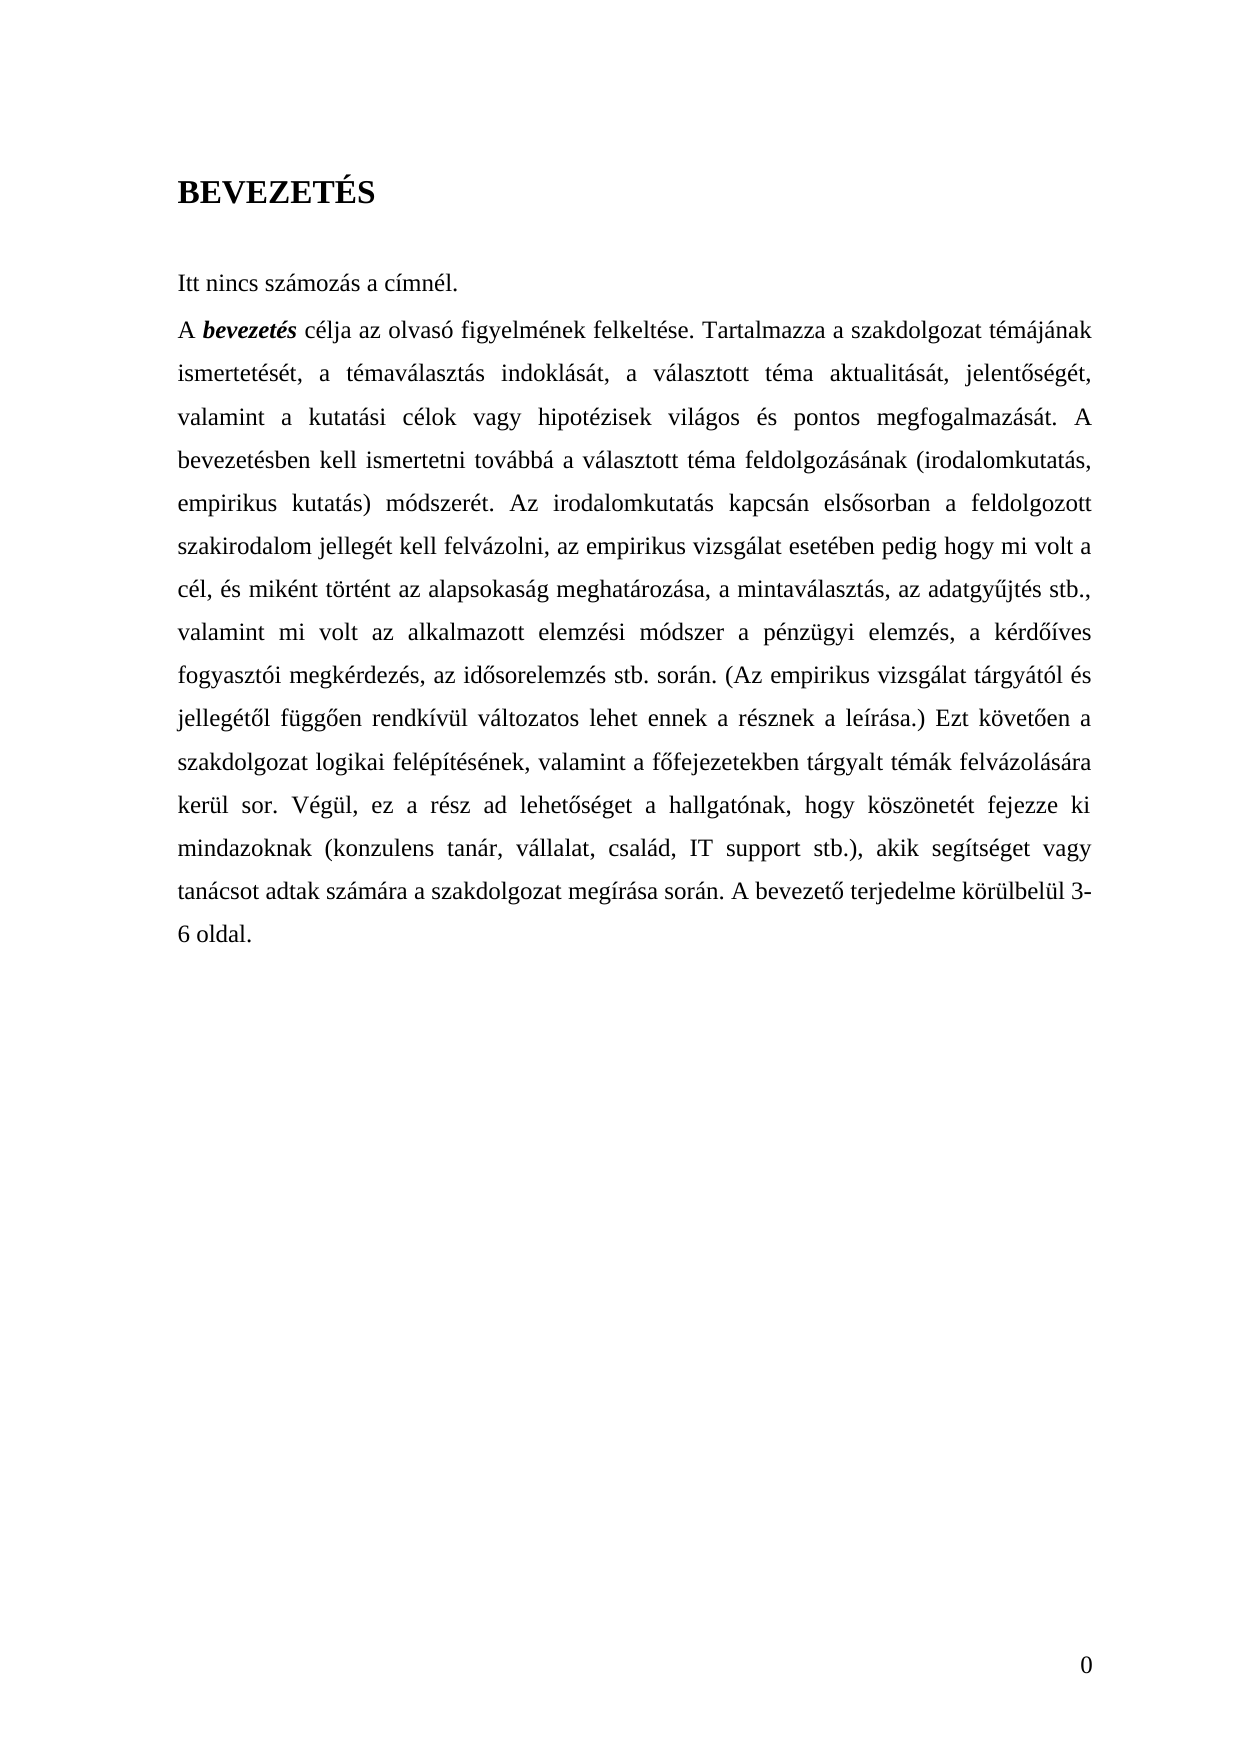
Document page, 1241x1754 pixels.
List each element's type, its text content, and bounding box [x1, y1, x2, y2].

subtitle Bevezetés [177, 173, 1092, 211]
text Itt nincs számozás a címnél. [177, 268, 1092, 296]
text A bevezetés célja az olvasó figyelmének felkeltése. Tartalmazza a szakdolgozat témájának ismertetését, a témaválasztás indoklását, a választott téma aktualitását, jelentőségét, valamint a kutatási célok vagy hipotézisek világos és pontos megfogalmazását. A bevezetésben kell ismertetni továbbá a választott téma feldolgozásának (irodalomkutatás, empirikus kutatás) módszerét. Az irodalomkutatás kapcsán elsősorban a feldolgozott szakirodalom jellegét kell felvázolni, az empirikus vizsgálat esetében pedig hogy mi volt a cél, és miként történt az alapsokaság meghatározása, a mintaválasztás, az adatgyűjtés stb., valamint mi volt az alkalmazott elemzési módszer a pénzügyi elemzés, a kérdőíves fogyasztói megkérdezés, az idősorelemzés stb. során. (Az empirikus vizsgálat tárgyától és jellegétől függően rendkívül változatos lehet ennek a résznek a leírása.) Ezt követően a szakdolgozat logikai felépítésének, valamint a főfejezetekben tárgyalt témák felvázolására kerül sor. Végül, ez a rész ad lehetőséget a hallgatónak, hogy köszönetét fejezze ki mindazoknak (konzulens tanár, vállalat, család, IT support stb.), akik segítséget vagy tanácsot adtak számára a szakdolgozat megírása során. A bevezető terjedelme körülbelül 3-6 oldal. [177, 315, 1092, 948]
